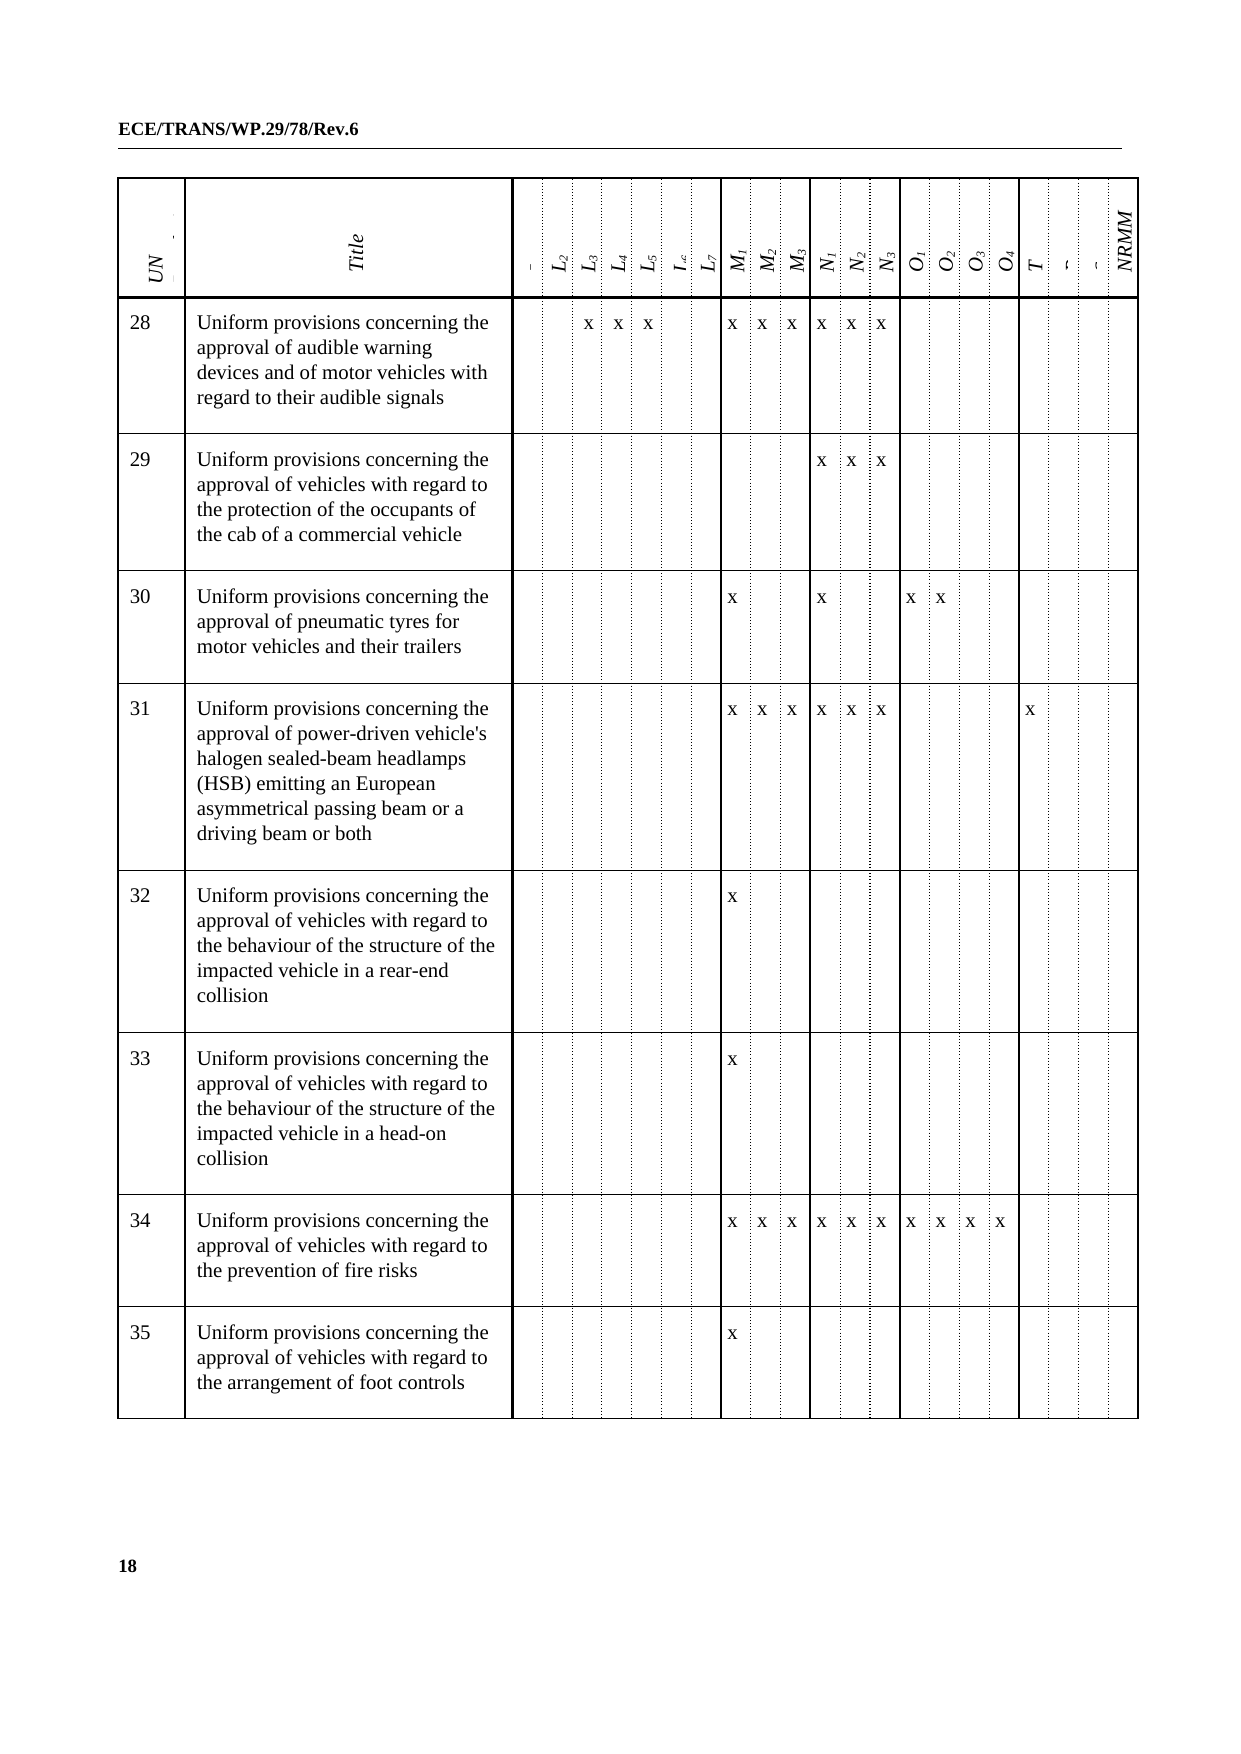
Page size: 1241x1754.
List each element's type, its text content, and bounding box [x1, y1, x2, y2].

table_cell x [901, 1195, 929, 1306]
table_cell [1108, 299, 1137, 433]
table_cell [542, 871, 572, 1032]
table_cell [1108, 684, 1137, 869]
table_cell x [811, 571, 840, 682]
table_cell [989, 434, 1018, 570]
table_cell [901, 299, 929, 433]
table_cell [959, 299, 989, 433]
table_cell [691, 684, 720, 869]
table_cell [514, 684, 542, 869]
table_cell [1079, 684, 1108, 869]
table_cell [661, 871, 691, 1032]
table_cell [632, 684, 661, 869]
table_cell [1049, 684, 1078, 869]
table_cell [572, 1195, 602, 1306]
table_cell [602, 684, 632, 869]
table_cell Uniform provisions concerning the approval of vehicles with regard to the behaviour of the structure of the impacted vehicle in a rear-end collision [186, 871, 511, 1032]
table_cell [661, 1195, 691, 1306]
table_cell Uniform provisions concerning the approval of vehicles with regard to the behaviour of the structure of the impacted vehicle in a head-on collision [186, 1033, 511, 1194]
table_cell 28 [119, 299, 184, 433]
table_cell [901, 871, 929, 1032]
table_cell [602, 1195, 632, 1306]
table_cell [901, 684, 929, 869]
table_cell [514, 434, 542, 570]
table_cell x [722, 871, 751, 1032]
table_cell Uniform provisions concerning the approval of power-driven vehicle's halogen sealed-beam headlamps (HSB) emitting an European asymmetrical passing beam or a driving beam or both [186, 684, 511, 869]
table_cell x [781, 299, 809, 433]
table_cell [661, 684, 691, 869]
table_cell [840, 571, 870, 682]
table_cell [840, 871, 870, 1032]
table_cell [542, 299, 572, 433]
table_cell [930, 434, 959, 570]
table_cell [1079, 299, 1108, 433]
table_header Title [186, 179, 511, 296]
table_cell [572, 571, 602, 682]
table_header NRMM [1108, 179, 1137, 296]
table_cell x [840, 1195, 870, 1306]
table_cell [572, 684, 602, 869]
table_cell Uniform provisions concerning the approval of pneumatic tyres for motor vehicles and their trailers [186, 571, 511, 682]
table_cell [514, 871, 542, 1032]
table_header T [1020, 179, 1049, 296]
table_cell x [722, 1307, 751, 1418]
table_cell [514, 299, 542, 433]
table_cell [1108, 1195, 1137, 1306]
table_cell [930, 299, 959, 433]
table_cell x [840, 434, 870, 570]
table_cell [1049, 299, 1078, 433]
table_header N2 [840, 179, 870, 296]
table_cell x [632, 299, 661, 433]
table_cell [751, 571, 781, 682]
table_cell x [722, 299, 751, 433]
table_cell [1049, 871, 1078, 1032]
table_cell [1020, 299, 1049, 433]
table_cell x [811, 434, 840, 570]
table_cell [1108, 434, 1137, 570]
table_header L3 [572, 179, 602, 296]
table_cell [1079, 1195, 1108, 1306]
table_cell x [930, 571, 959, 682]
table_cell 34 [119, 1195, 184, 1306]
table_cell x [722, 1195, 751, 1306]
table_header N1 [811, 179, 840, 296]
table_cell [901, 1307, 929, 1418]
table_cell [781, 434, 809, 570]
table_cell Uniform provisions concerning the approval of audible warning devices and of motor vehicles with regard to their audible signals [186, 299, 511, 433]
table_cell [542, 571, 572, 682]
table_header L6 [661, 179, 691, 296]
table_cell [1108, 1307, 1137, 1418]
table_cell [514, 571, 542, 682]
table_cell x [870, 684, 899, 869]
table_cell [542, 1033, 572, 1194]
table_cell 29 [119, 434, 184, 570]
table_header M3 [781, 179, 809, 296]
table_cell [751, 1033, 781, 1194]
table_cell [691, 571, 720, 682]
table_cell [572, 1033, 602, 1194]
table_header N3 [870, 179, 899, 296]
table_cell [542, 684, 572, 869]
table_cell [959, 434, 989, 570]
table_cell 32 [119, 871, 184, 1032]
table_cell x [870, 299, 899, 433]
table_cell [811, 1307, 840, 1418]
table_cell x [751, 1195, 781, 1306]
table_cell [870, 571, 899, 682]
table_cell [930, 871, 959, 1032]
table_cell [959, 871, 989, 1032]
table_cell [930, 1307, 959, 1418]
table_cell [901, 1033, 929, 1194]
table_cell [542, 434, 572, 570]
table_cell [602, 571, 632, 682]
table_cell [514, 1195, 542, 1306]
table_cell x [840, 684, 870, 869]
table_cell [1049, 1195, 1078, 1306]
table_cell x [870, 1195, 899, 1306]
table_cell [632, 434, 661, 570]
table_cell x [602, 299, 632, 433]
table_cell [632, 1033, 661, 1194]
table_cell [661, 1307, 691, 1418]
table_cell x [901, 571, 929, 682]
table_cell [602, 1307, 632, 1418]
table_header L2 [542, 179, 572, 296]
table_header S [1079, 179, 1108, 296]
table_cell [1049, 571, 1078, 682]
table_cell x [572, 299, 602, 433]
table_cell [781, 1307, 809, 1418]
table_cell x [930, 1195, 959, 1306]
table_header L1 [514, 179, 542, 296]
table_cell [1108, 1033, 1137, 1194]
table_cell [751, 434, 781, 570]
table_cell [691, 299, 720, 433]
table_cell [930, 684, 959, 869]
table_cell x [722, 1033, 751, 1194]
table_cell [1049, 434, 1078, 570]
table_cell [602, 871, 632, 1032]
table_cell 31 [119, 684, 184, 869]
table_cell [870, 1033, 899, 1194]
table_header L4 [602, 179, 632, 296]
table_cell [632, 571, 661, 682]
table_cell x [751, 299, 781, 433]
table_cell [781, 1033, 809, 1194]
table_cell [1049, 1307, 1078, 1418]
table_cell [1020, 571, 1049, 682]
table_cell [1079, 434, 1108, 570]
table_cell [781, 571, 809, 682]
table_cell [989, 684, 1018, 869]
table_cell Uniform provisions concerning the approval of vehicles with regard to the protection of the occupants of the cab of a commercial vehicle [186, 434, 511, 570]
table_cell [959, 1033, 989, 1194]
table_cell Uniform provisions concerning the approval of vehicles with regard to the arrangement of foot controls [186, 1307, 511, 1418]
table_cell [989, 299, 1018, 433]
table_cell [1108, 571, 1137, 682]
table_cell [722, 434, 751, 570]
table_cell [602, 1033, 632, 1194]
table_cell [1049, 1033, 1078, 1194]
table_cell [1020, 871, 1049, 1032]
table_header O3 [959, 179, 989, 296]
table_cell 35 [119, 1307, 184, 1418]
table_cell x [722, 571, 751, 682]
table_cell [751, 1307, 781, 1418]
table_header M2 [751, 179, 781, 296]
table_cell [572, 1307, 602, 1418]
table_cell [661, 571, 691, 682]
table_cell x [811, 1195, 840, 1306]
table_cell [691, 1195, 720, 1306]
table_cell 30 [119, 571, 184, 682]
table_header UN Regulation [119, 179, 184, 296]
table_cell [632, 1307, 661, 1418]
table_header O4 [989, 179, 1018, 296]
table_cell [572, 871, 602, 1032]
table_cell x [722, 684, 751, 869]
table_cell [691, 1307, 720, 1418]
table_cell [1020, 1195, 1049, 1306]
table_cell [1020, 1307, 1049, 1418]
table_header L5 [632, 179, 661, 296]
table_cell [811, 871, 840, 1032]
table_cell Uniform provisions concerning the approval of vehicles with regard to the prevention of fire risks [186, 1195, 511, 1306]
table_cell [930, 1033, 959, 1194]
table_cell x [1020, 684, 1049, 869]
table_cell [989, 871, 1018, 1032]
table_cell x [751, 684, 781, 869]
table_cell x [781, 1195, 809, 1306]
table_cell [514, 1033, 542, 1194]
table_cell [661, 1033, 691, 1194]
table_cell [1108, 871, 1137, 1032]
table_cell [870, 871, 899, 1032]
table_cell [542, 1307, 572, 1418]
table_cell [989, 1307, 1018, 1418]
table_cell [691, 1033, 720, 1194]
table_cell [1079, 1033, 1108, 1194]
table_cell [751, 871, 781, 1032]
table_cell [542, 1195, 572, 1306]
table_cell [632, 1195, 661, 1306]
table_cell x [811, 684, 840, 869]
table_cell [1020, 434, 1049, 570]
table_cell [1020, 1033, 1049, 1194]
table_header L7 [691, 179, 720, 296]
table_header O2 [930, 179, 959, 296]
table_cell [602, 434, 632, 570]
table_cell [691, 871, 720, 1032]
table_cell [572, 434, 602, 570]
table_cell [1079, 871, 1108, 1032]
table_cell [901, 434, 929, 570]
table_cell [1079, 1307, 1108, 1418]
table_cell x [870, 434, 899, 570]
table_cell [959, 571, 989, 682]
table_cell [989, 1033, 1018, 1194]
table_cell 33 [119, 1033, 184, 1194]
table_cell x [989, 1195, 1018, 1306]
table_cell [840, 1033, 870, 1194]
table_cell [661, 434, 691, 570]
table_cell [959, 1307, 989, 1418]
table_cell [870, 1307, 899, 1418]
table_cell x [840, 299, 870, 433]
table_cell [959, 684, 989, 869]
table_cell [840, 1307, 870, 1418]
table_header M1 [722, 179, 751, 296]
table_cell [661, 299, 691, 433]
table_cell [811, 1033, 840, 1194]
table_cell x [959, 1195, 989, 1306]
table_cell [781, 871, 809, 1032]
table_cell [691, 434, 720, 570]
table_cell [989, 571, 1018, 682]
table_cell x [781, 684, 809, 869]
table_cell x [811, 299, 840, 433]
table_header O1 [901, 179, 929, 296]
table_cell [514, 1307, 542, 1418]
table_header R [1049, 179, 1078, 296]
table_cell [1079, 571, 1108, 682]
table_cell [632, 871, 661, 1032]
